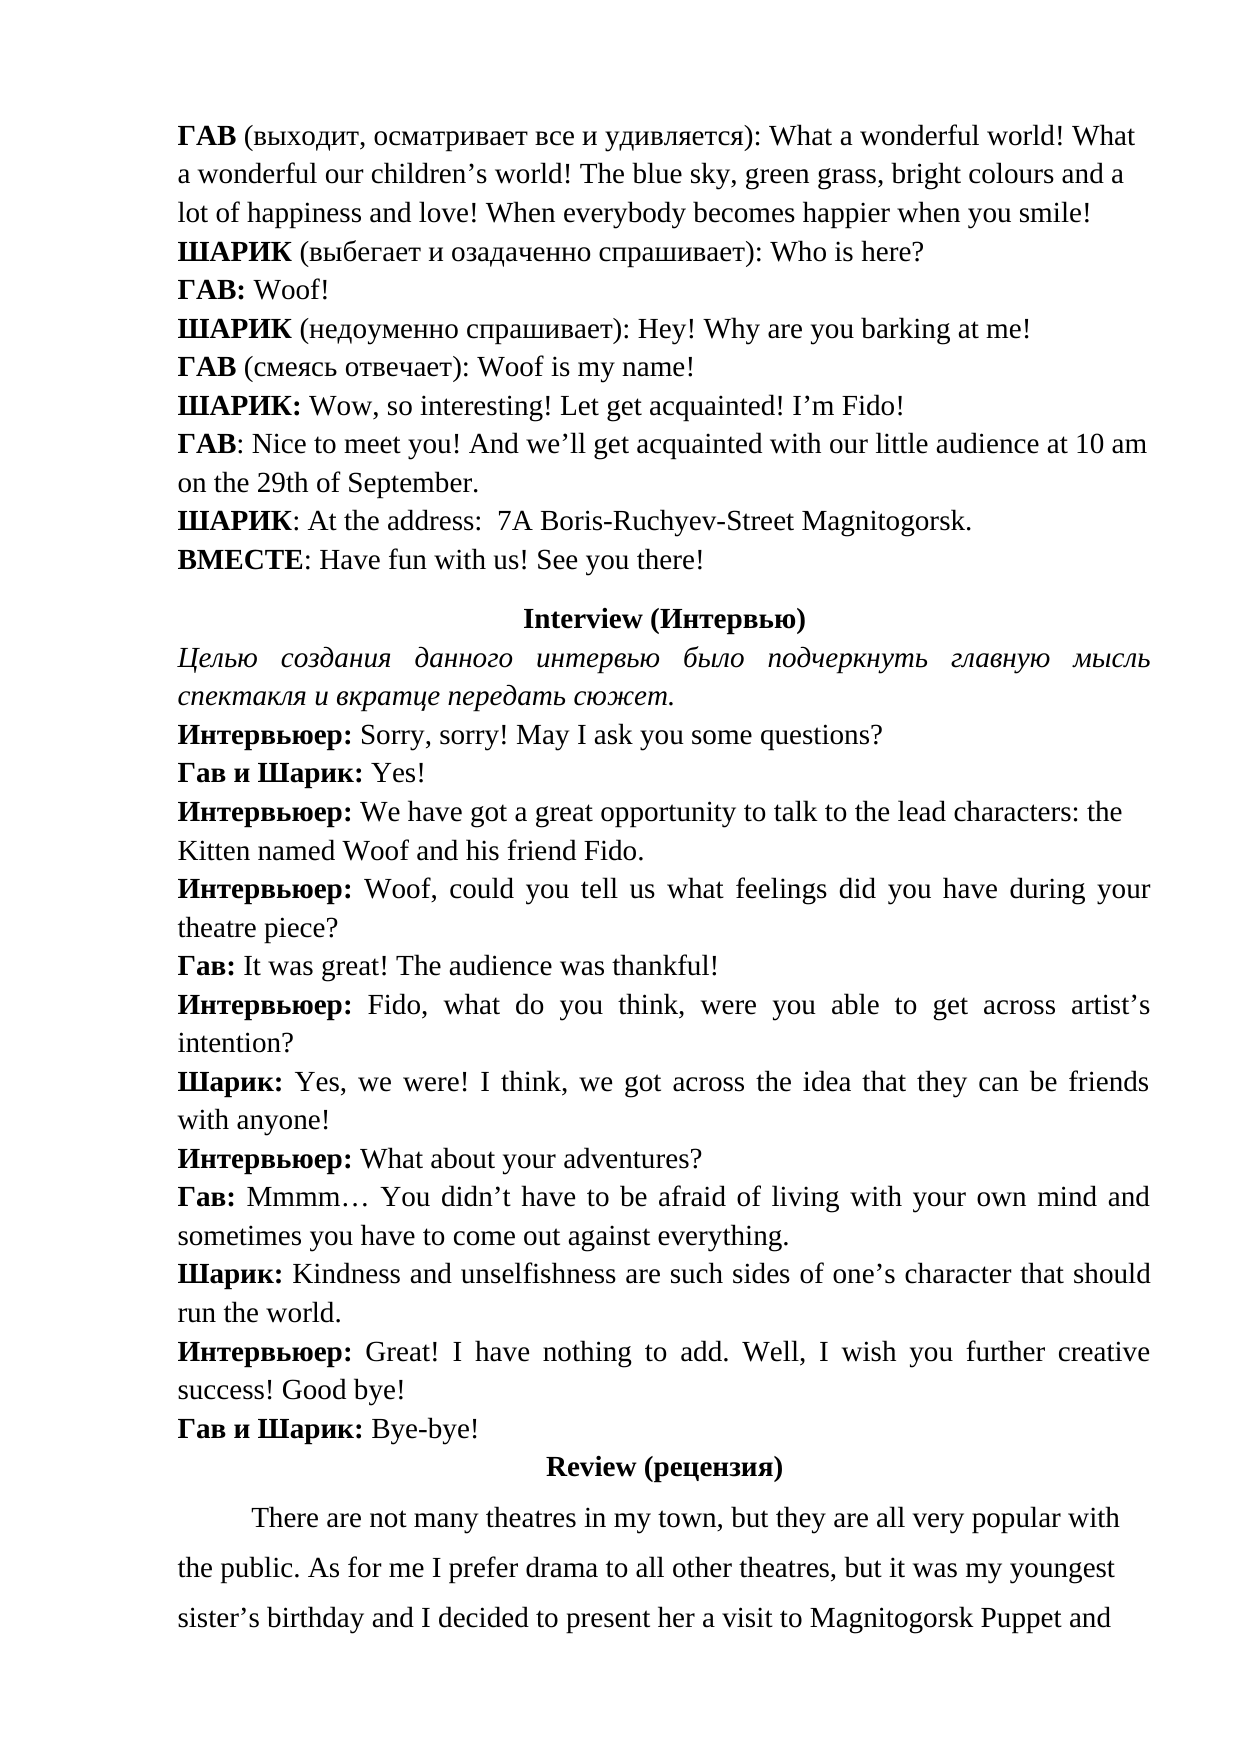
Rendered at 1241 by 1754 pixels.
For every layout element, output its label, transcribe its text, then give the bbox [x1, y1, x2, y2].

text ГАВ (смеясь отвечает): Woof is my name! [177, 349, 1152, 383]
text Интервьюер: Woof, could you tell us what feelings did you have during your theatre piece? [177, 871, 1152, 943]
text Интервьюер: Fido, what do you think, were you able to get across artist’s intention? [177, 987, 1152, 1059]
text Шарик: Yes, we were! I think, we got across the idea that they can be friends with anyone! [177, 1064, 1152, 1136]
text ГАВ: Nice to meet you! And we’ll get acquainted with our little audience at 10 am on the 29th of September. [177, 426, 1152, 498]
text Интервьюер: Sorry, sorry! May I ask you some questions? [177, 717, 1152, 751]
text Review (рецензия) [177, 1449, 1152, 1483]
text ГАВ: Woof! [177, 272, 1152, 306]
text Интервьюер: Great! I have nothing to add. Well, I wish you further creative success! Good bye! [177, 1334, 1152, 1406]
text Шарик: Kindness and unselfishness are such sides of one’s character that should run the world. [177, 1257, 1152, 1329]
text Гав: Mmmm… You didn’t have to be afraid of living with your own mind and sometimes you have to come out against everything. [177, 1179, 1152, 1252]
text ГАВ (выходит, осматривает все и удивляется): What a wonderful world! What a wonderful our children’s world! The blue sky, green grass, bright colours and a lot of happiness and love! When everybody becomes happier when you smile! [177, 118, 1152, 229]
text ШАРИК (недоуменно спрашивает): Hey! Why are you barking at me! [177, 311, 1152, 344]
text Гав и Шарик: Bye-bye! [177, 1411, 1152, 1444]
text Целью создания данного интервью было подчеркнуть главную мысль спектакля и вкратце передать сюжет. [177, 640, 1152, 712]
text Гав и Шарик: Yes! [177, 756, 1152, 789]
text Интервьюер: What about your adventures? [177, 1141, 1152, 1174]
text ШАРИК (выбегает и озадаченно спрашивает): Who is here? [177, 234, 1152, 267]
text Interview (Интервью) [177, 601, 1152, 635]
text ШАРИК: Wow, so interesting! Let get acquainted! I’m Fido! [177, 388, 1152, 421]
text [177, 1500, 1152, 1634]
text ШАРИК: At the address: 7A Boris-Ruchyev-Street Magnitogorsk. [177, 503, 1152, 537]
text ВМЕСТЕ: Have fun with us! See you there! [177, 542, 1152, 576]
text Интервьюер: We have got a great opportunity to talk to the lead characters: the Kitten named Woof and his friend Fido. [177, 794, 1152, 866]
text Гав: It was great! The audience was thankful! [177, 948, 1152, 982]
